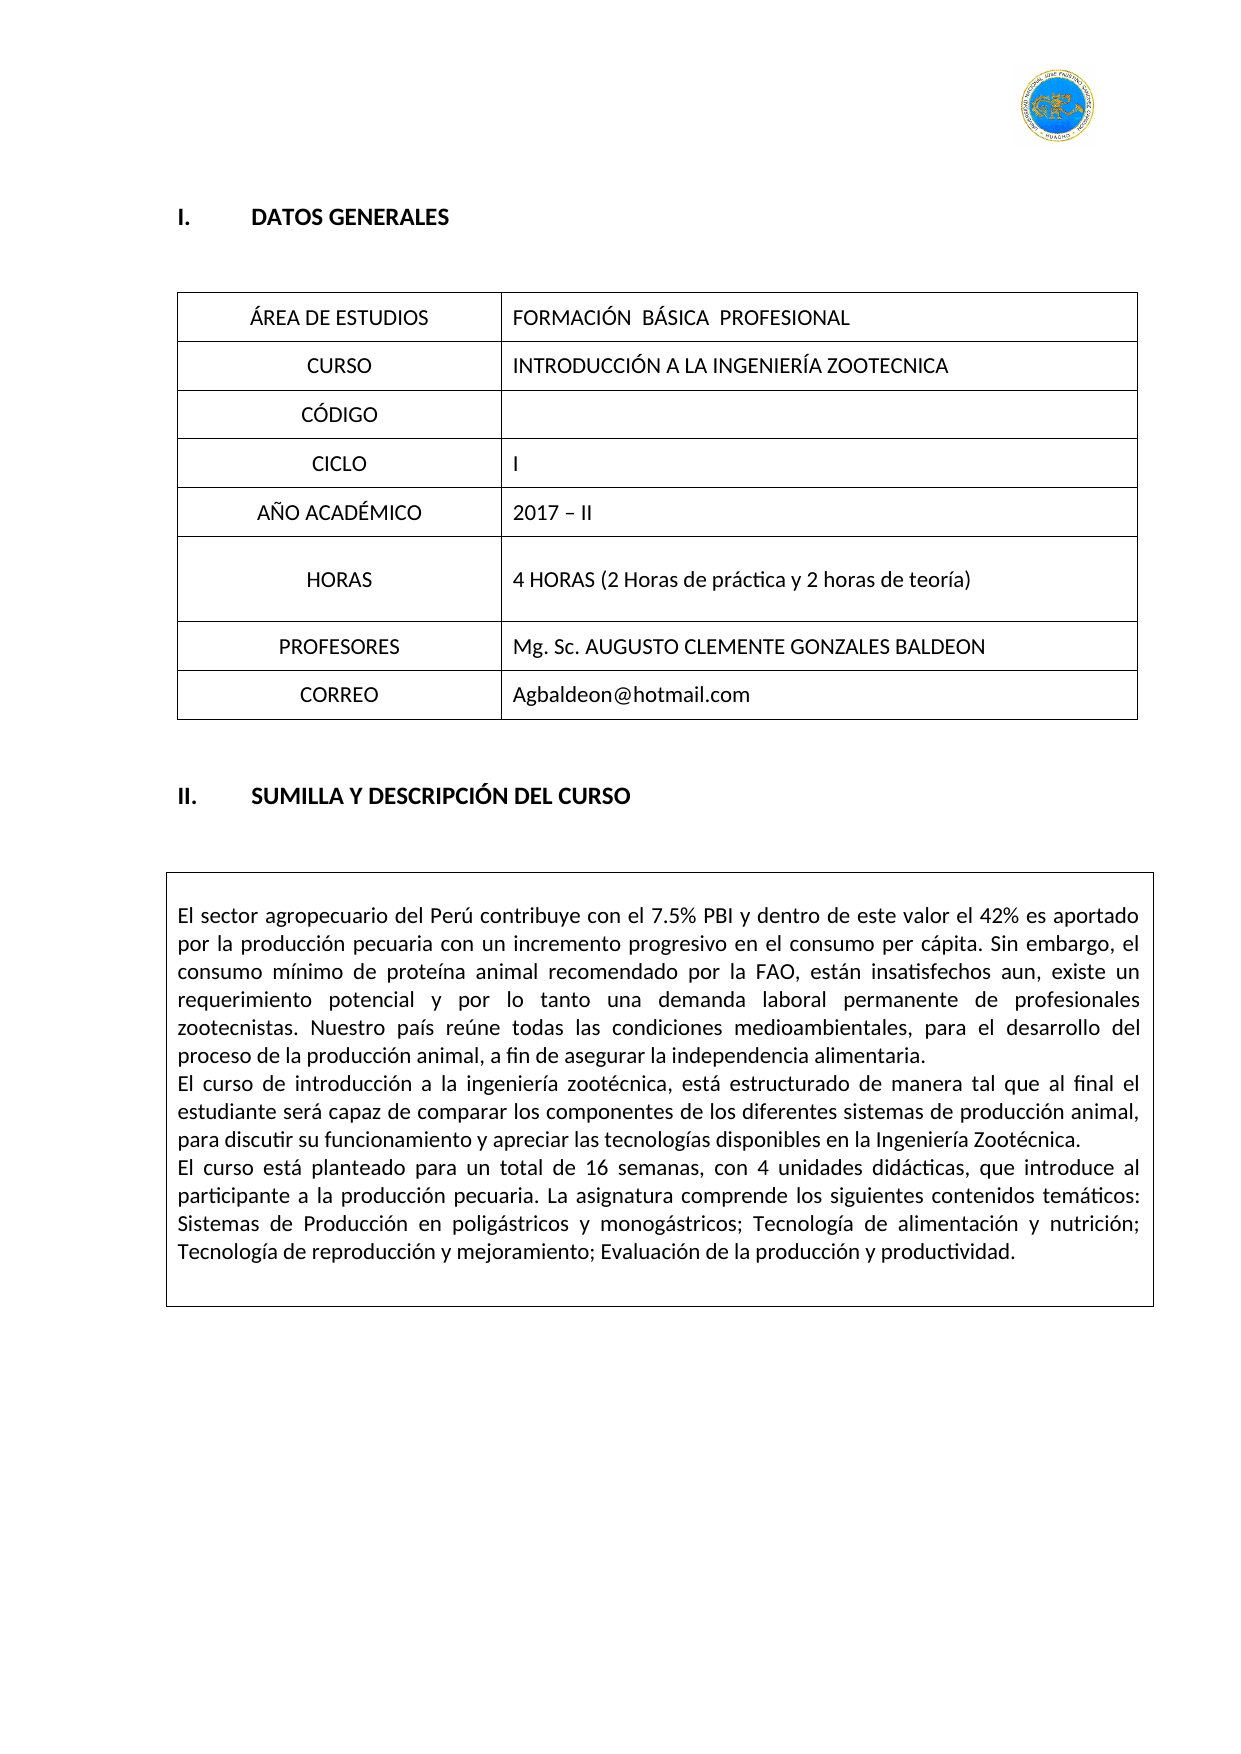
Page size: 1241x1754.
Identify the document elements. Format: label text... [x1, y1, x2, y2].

table_cell AÑO ACADÉMICO [178, 488, 501, 536]
table_cell Agbaldeon@hotmail.com [502, 671, 1137, 718]
table_cell 4 HORAS (2 Horas de práctica y 2 horas de teoría) [502, 537, 1137, 621]
picture [1012, 62, 1098, 148]
list DATOS GENERALES [177, 201, 1063, 231]
table_cell CÓDIGO [178, 391, 501, 438]
table_header ÁREA DE ESTUDIOS [178, 293, 501, 341]
table_cell 2017 – II [502, 488, 1137, 536]
text II. SUMILLA Y DESCRIPCIÓN DEL CURSO [177, 781, 1063, 811]
table_cell CICLO [178, 439, 501, 487]
table_cell INTRODUCCIÓN A LA INGENIERÍA ZOOTECNICA [502, 342, 1137, 389]
table_cell CORREO [178, 671, 501, 718]
table_cell I [502, 439, 1137, 487]
table_cell [502, 391, 1137, 438]
table_header FORMACIÓN BÁSICA PROFESIONAL [502, 293, 1137, 341]
table_header El sector agropecuario del Perú contribuye con el 7.5% PBI y dentro de este valor el 42% es aportado por la producción pecuaria con un incremento progresivo en el consumo per cápita. Sin embargo, el consumo mínimo de proteína animal recomendado por la FAO, están insatisfechos aun, existe un requerimiento potencial y por lo tanto una demanda laboral permanente de profesionales zootecnistas. Nuestro país reúne todas las condiciones medioambientales, para el desarrollo del proceso de la producción animal, a fin de asegurar la independencia alimentaria. El curso de introducción a la ingeniería zootécnica, está estructurado de manera tal que al final el estudiante será capaz de comparar los componentes de los diferentes sistemas de producción animal, para discutir su funcionamiento y apreciar las tecnologías disponibles en la Ingeniería Zootécnica. El curso está planteado para un total de 16 semanas, con 4 unidades didácticas, que introduce al participante a la producción pecuaria. La asignatura comprende los siguientes contenidos temáticos: Sistemas de Producción en poligástricos y monogástricos; Tecnología de alimentación y nutrición; Tecnología de reproducción y mejoramiento; Evaluación de la producción y productividad. [167, 873, 1153, 1306]
table_cell HORAS [178, 537, 501, 621]
table_cell Mg. Sc. AUGUSTO CLEMENTE GONZALES BALDEON [502, 622, 1137, 670]
table_cell PROFESORES [178, 622, 501, 670]
table_cell CURSO [178, 342, 501, 389]
